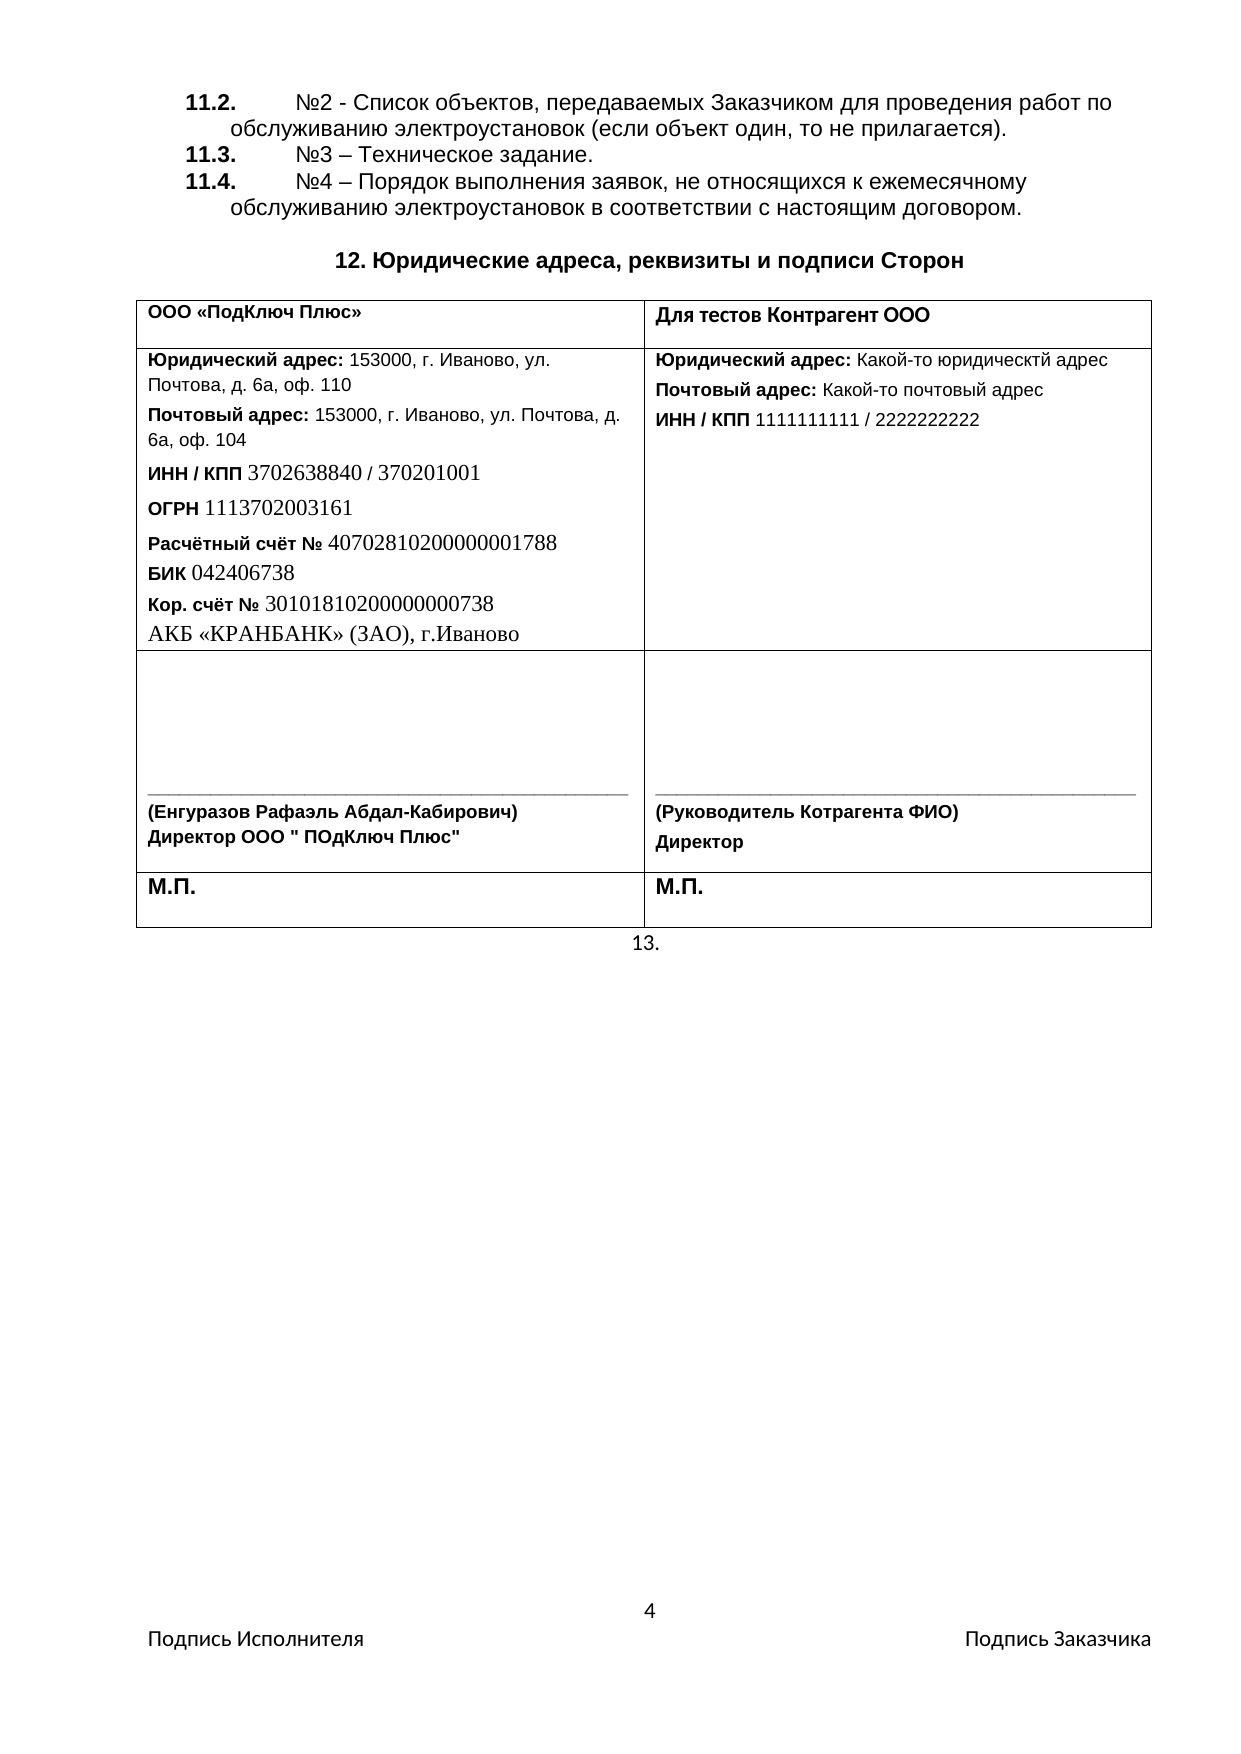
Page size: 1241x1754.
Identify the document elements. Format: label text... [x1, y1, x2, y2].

list №3 – Техническое задание. [185, 141, 1152, 168]
table_cell ______________________________________________ (Руководитель Котрагента ФИО) Директор [645, 651, 1151, 872]
list №2 - Список объектов, передаваемых Заказчиком для проведения работ по обслуживанию электроустановок (если объект один, то не прилагается). [185, 89, 1152, 141]
table_cell Юридический адрес: 153000, г. Иваново, ул. Почтова, д. 6а, оф. 110 Почтовый адрес: 153000, г. Иваново, ул. Почтова, д. 6а, оф. 104 ИНН / КПП 3702638840 / 370201001 ОГРН 1113702003161 Расчётный счёт № 40702810200000001788 БИК 042406738 Кор. счёт № 30101810200000000738 АКБ «КРАНБАНК» (ЗАО), г.Иваново [137, 349, 644, 650]
list Юридические адреса, реквизиты и подписи Сторон [148, 247, 1152, 273]
table_cell М.П. [645, 873, 1151, 927]
list №4 – Порядок выполнения заявок, не относящихся к ежемесячному обслуживанию электроустановок в соответствии с настоящим договором. [185, 168, 1152, 220]
table_cell Юридический адрес: Какой-то юридическтй адрес Почтовый адрес: Какой-то почтовый адрес ИНН / КПП 1111111111 / 2222222222 ОГРН Расчётный счёт № БИК Кор. счёт № в [645, 349, 1151, 650]
table_header ООО «ПодКлюч Плюс» [137, 301, 644, 348]
table_header Для тестов Контрагент ООО [645, 301, 1151, 348]
table_cell ______________________________________________ (Енгуразов Рафаэль Абдал-Кабирович) Директор ООО " ПОдКлюч Плюс" [137, 651, 644, 872]
table_cell М.П. [137, 873, 644, 927]
